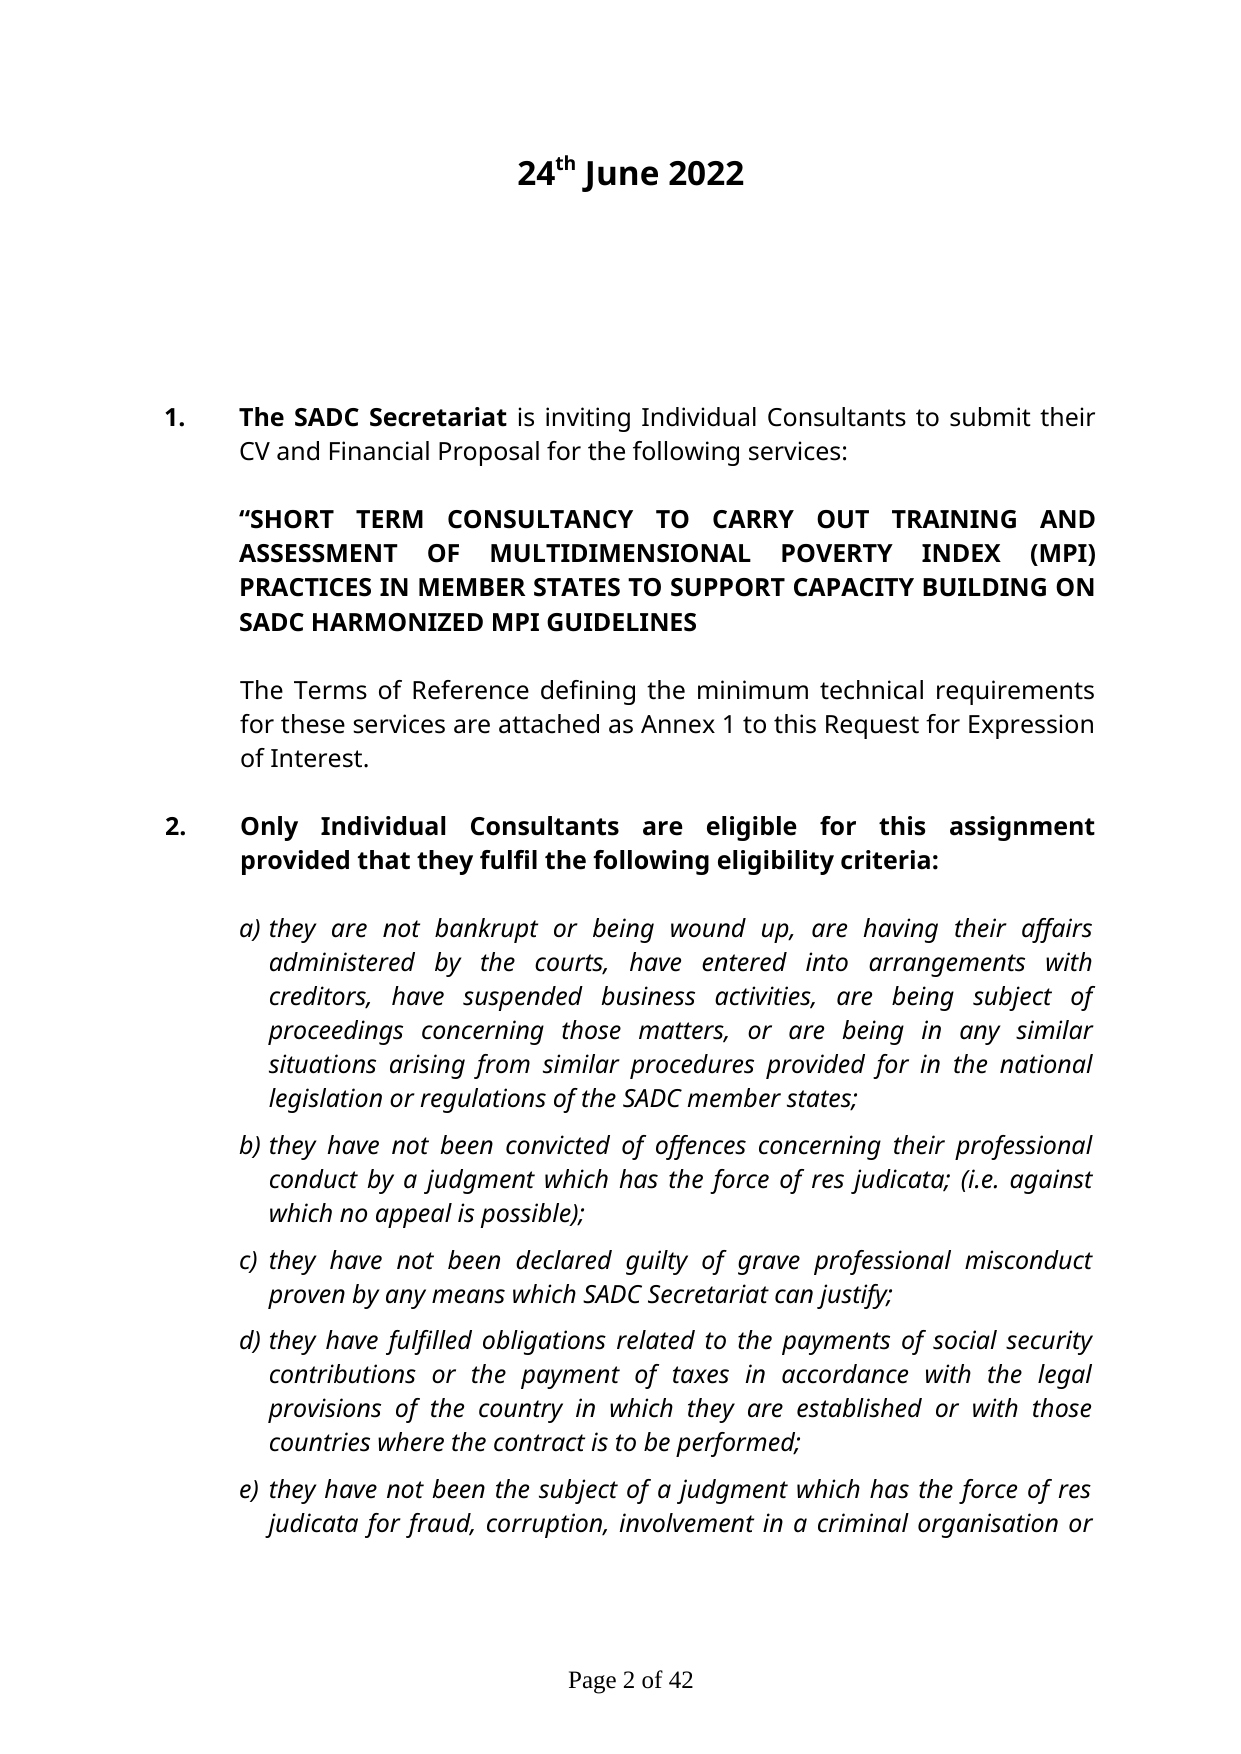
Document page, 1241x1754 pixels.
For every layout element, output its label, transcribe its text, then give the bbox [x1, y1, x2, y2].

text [239, 1472, 1096, 1540]
text “SHORT TERM CONSULTANCY TO CARRY OUT TRAINING AND ASSESSMENT OF MULTIDIMENSIONAL POVERTY INDEX (MPI) PRACTICES IN MEMBER STATES TO SUPPORT CAPACITY BUILDING ON SADC HARMONIZED MPI GUIDELINES [239, 502, 1096, 638]
text b) they have not been convicted of offences concerning their professional conduct by a judgment which has the force of res judicata; (i.e. against which no appeal is possible); [239, 1128, 1096, 1230]
list The SADC Secretariat is inviting Individual Consultants to submit their CV and Financial Proposal for the following services: [164, 400, 1096, 468]
text c) they have not been declared guilty of grave professional misconduct proven by any means which SADC Secretariat can justify; [239, 1242, 1096, 1310]
text d) they have fulfilled obligations related to the payments of social security contributions or the payment of taxes in accordance with the legal provisions of the country in which they are established or with those countries where the contract is to be performed; [239, 1323, 1096, 1459]
text The Terms of Reference defining the minimum technical requirements for these services are attached as Annex 1 to this Request for Expression of Interest. [240, 672, 1096, 774]
text a) they are not bankrupt or being wound up, are having their affairs administered by the courts, have entered into arrangements with creditors, have suspended business activities, are being subject of proceedings concerning those matters, or are being in any similar situations arising from similar procedures provided for in the national legislation or regulations of the SADC member states; [239, 911, 1096, 1115]
text 24th June 2022 [165, 150, 1096, 195]
text 2. Only Individual Consultants are eligible for this assignment provided that they fulfil the following eligibility criteria: [165, 808, 1096, 877]
